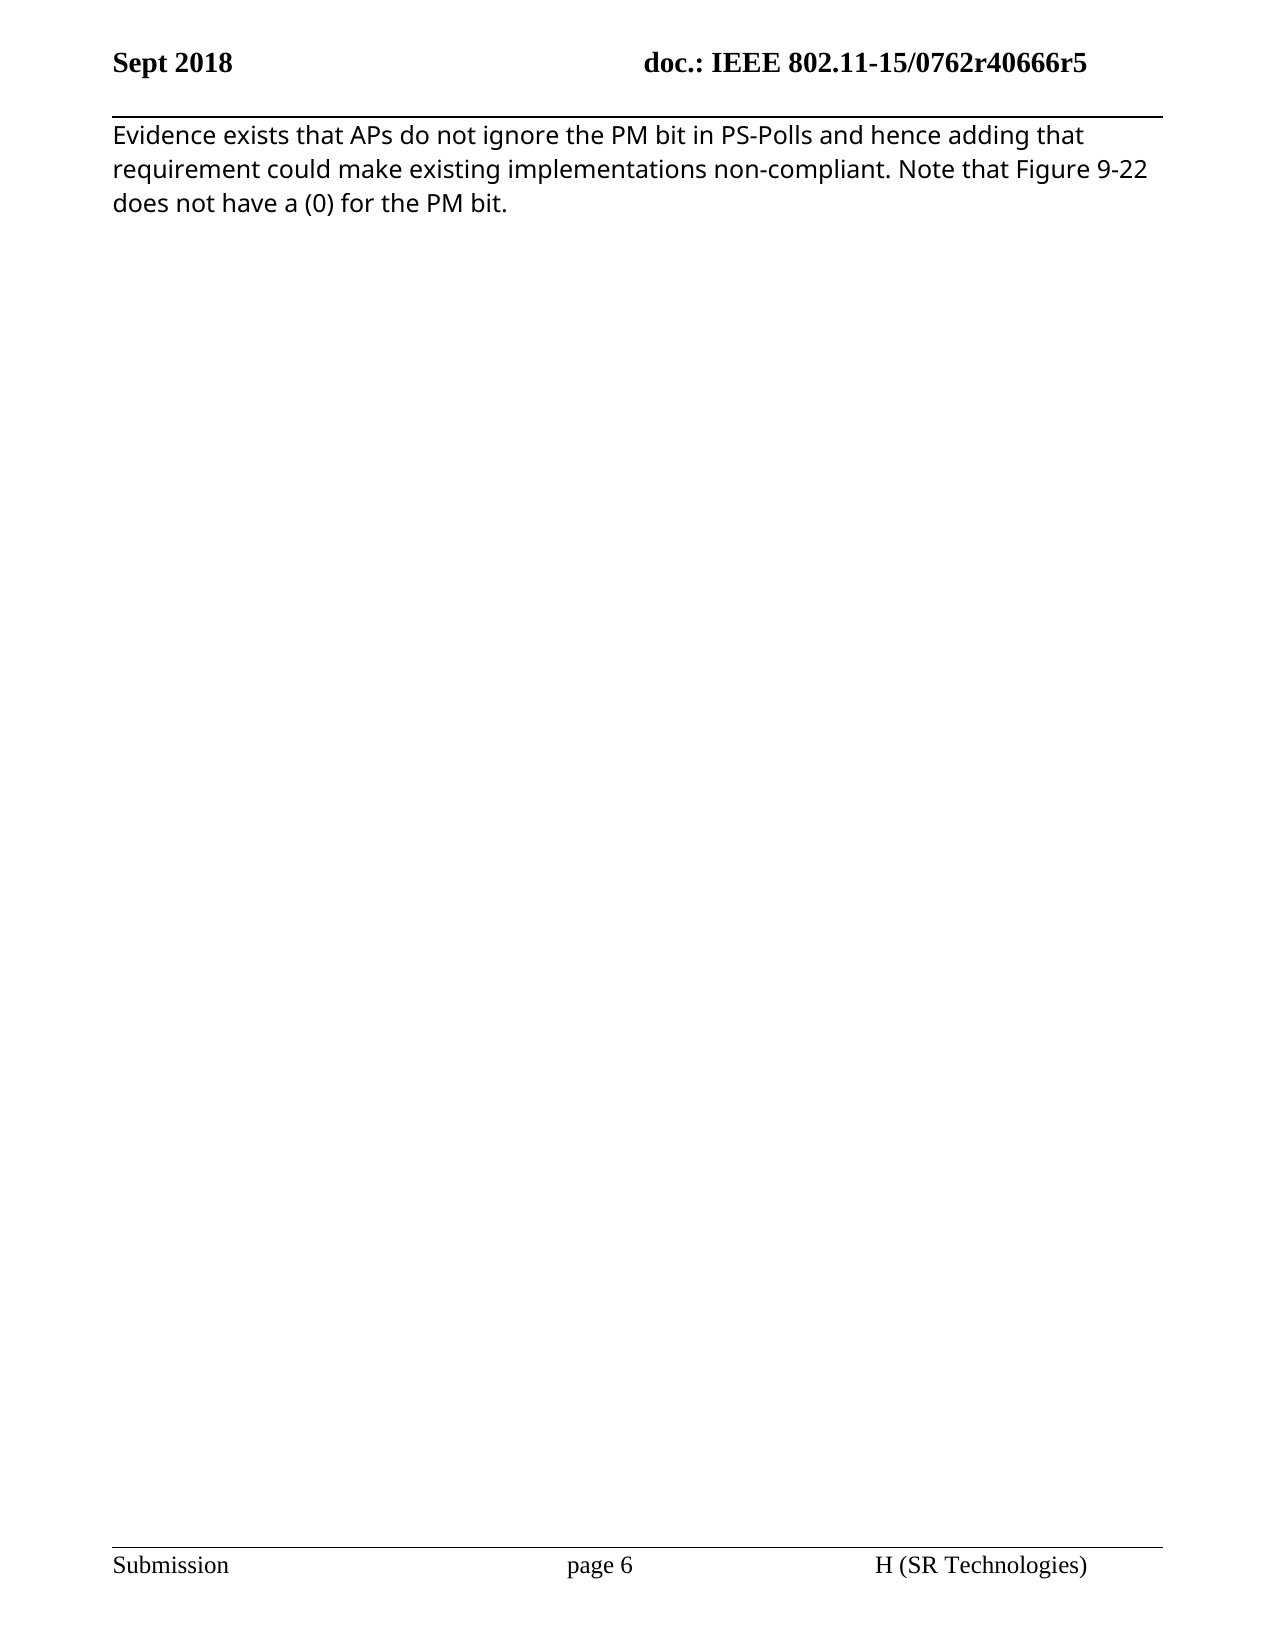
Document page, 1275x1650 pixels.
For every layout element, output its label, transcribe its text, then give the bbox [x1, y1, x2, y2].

text Evidence exists that APs do not ignore the PM bit in PS-Polls and hence adding that requirement could make existing implementations non-compliant. Note that Figure 9-22 does not have a (0) for the PM bit. [112, 118, 1163, 220]
